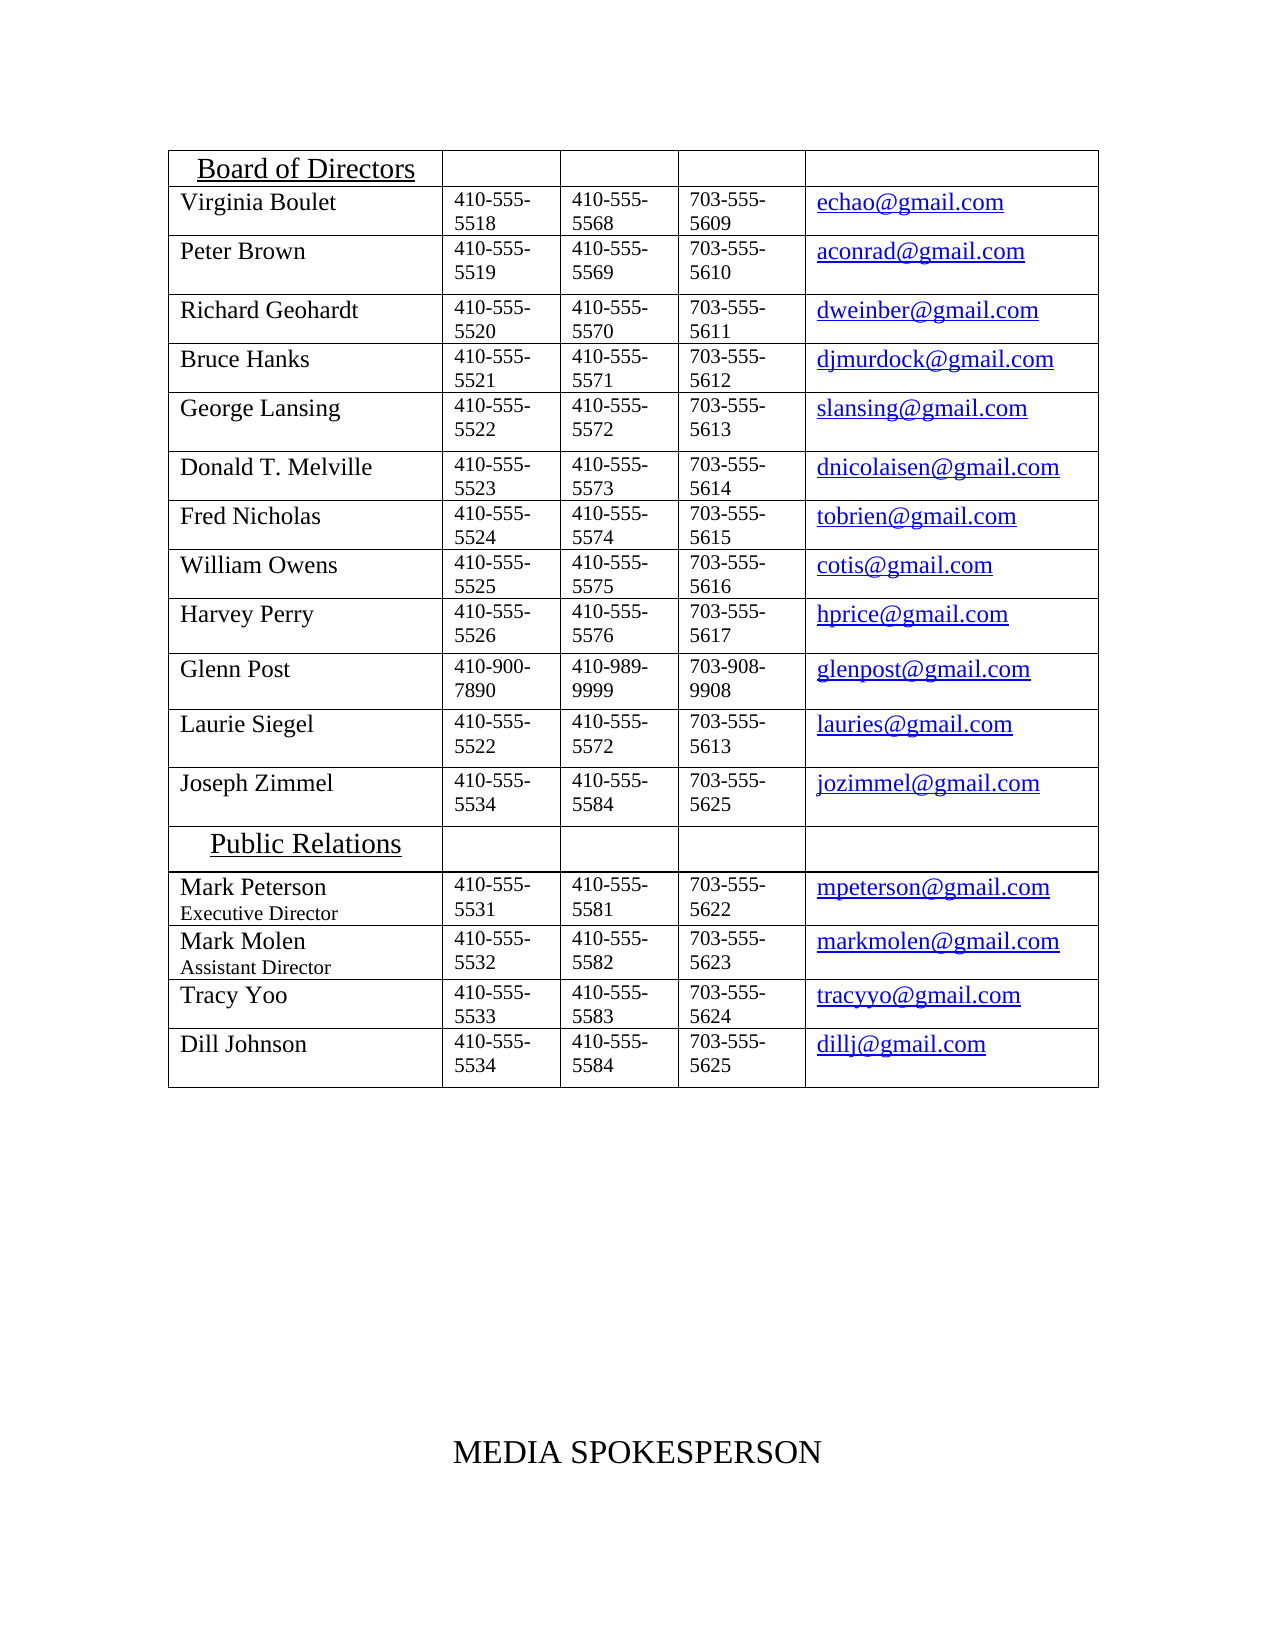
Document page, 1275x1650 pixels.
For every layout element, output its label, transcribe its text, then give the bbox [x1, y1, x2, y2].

table_cell 410-555-5534 [443, 1029, 560, 1087]
table_cell [806, 151, 1098, 186]
table_cell jozimmel@gmail.com [806, 768, 1098, 826]
table_cell 410-555-5570 [561, 295, 678, 343]
table_cell Mark Molen Assistant Director [169, 926, 442, 979]
table_cell Glenn Post [169, 654, 442, 708]
table_cell Laurie Siegel [169, 710, 442, 767]
table_cell 703-555-5623 [679, 926, 805, 979]
table_cell 410-555-5526 [443, 599, 560, 653]
table_cell 703-555-5613 [679, 710, 805, 767]
table_cell 410-555-5532 [443, 926, 560, 979]
table_cell slansing@gmail.com [806, 393, 1098, 451]
table_cell mpeterson@gmail.com [806, 873, 1098, 925]
table_cell 703-555-5624 [679, 980, 805, 1028]
table_cell [443, 827, 560, 871]
table_cell 410-555-5572 [561, 393, 678, 451]
table_cell tracyyo@gmail.com [806, 980, 1098, 1028]
table_cell 703-908-9908 [679, 654, 805, 708]
table_cell 410-555-5571 [561, 344, 678, 392]
table_cell [561, 827, 678, 871]
table_cell 703-555-5616 [679, 550, 805, 598]
table_cell Richard Geohardt [169, 295, 442, 343]
table_cell 703-555-5615 [679, 501, 805, 549]
table_cell [561, 151, 678, 186]
table_cell [806, 827, 1098, 871]
table_cell 410-555-5534 [443, 768, 560, 826]
table_cell 703-555-5614 [679, 452, 805, 500]
table_cell hprice@gmail.com [806, 599, 1098, 653]
table_cell 410-555-5581 [561, 873, 678, 925]
table_cell 703-555-5617 [679, 599, 805, 653]
table_cell djmurdock@gmail.com [806, 344, 1098, 392]
table_cell 410-989-9999 [561, 654, 678, 708]
table_cell 703-555-5622 [679, 873, 805, 925]
table_cell Fred Nicholas [169, 501, 442, 549]
table_cell 410-555-5524 [443, 501, 560, 549]
table_cell glenpost@gmail.com [806, 654, 1098, 708]
table_cell [679, 827, 805, 871]
table_cell 410-555-5574 [561, 501, 678, 549]
table_cell 410-900-7890 [443, 654, 560, 708]
table_cell 410-555-5573 [561, 452, 678, 500]
table_cell 410-555-5583 [561, 980, 678, 1028]
table_cell 410-555-5520 [443, 295, 560, 343]
table_cell 410-555-5584 [561, 1029, 678, 1087]
table_cell 410-555-5575 [561, 550, 678, 598]
table_cell 410-555-5522 [443, 710, 560, 767]
table_cell cotis@gmail.com [806, 550, 1098, 598]
table_cell 410-555-5582 [561, 926, 678, 979]
table_cell dnicolaisen@gmail.com [806, 452, 1098, 500]
table_cell 410-555-5576 [561, 599, 678, 653]
table_cell 410-555-5568 [561, 187, 678, 235]
table_cell Tracy Yoo [169, 980, 442, 1028]
table_cell 410-555-5523 [443, 452, 560, 500]
table_cell 703-555-5625 [679, 768, 805, 826]
table_cell 703-555-5612 [679, 344, 805, 392]
table_cell Joseph Zimmel [169, 768, 442, 826]
table_cell 703-555-5625 [679, 1029, 805, 1087]
table_cell dillj@gmail.com [806, 1029, 1098, 1087]
table_cell echao@gmail.com [806, 187, 1098, 235]
table_cell Dill Johnson [169, 1029, 442, 1087]
table_cell 410-555-5569 [561, 236, 678, 294]
table_cell William Owens [169, 550, 442, 598]
table_cell 703-555-5613 [679, 393, 805, 451]
table_cell George Lansing [169, 393, 442, 451]
table_cell Donald T. Melville [169, 452, 442, 500]
table_cell markmolen@gmail.com [806, 926, 1098, 979]
table_cell Bruce Hanks [169, 344, 442, 392]
table_cell 703-555-5609 [679, 187, 805, 235]
table_cell Peter Brown [169, 236, 442, 294]
text MEDIA SPOKESPERSON [187, 1433, 1087, 1471]
table_cell 410-555-5521 [443, 344, 560, 392]
table_cell 410-555-5525 [443, 550, 560, 598]
table_cell aconrad@gmail.com [806, 236, 1098, 294]
table_cell 410-555-5522 [443, 393, 560, 451]
table_cell [443, 151, 560, 186]
table_cell 410-555-5533 [443, 980, 560, 1028]
table_cell Public Relations [169, 827, 442, 871]
table_cell 410-555-5584 [561, 768, 678, 826]
table_cell lauries@gmail.com [806, 710, 1098, 767]
table_cell 703-555-5610 [679, 236, 805, 294]
table_cell [679, 151, 805, 186]
table_cell 703-555-5611 [679, 295, 805, 343]
table_cell 410-555-5531 [443, 873, 560, 925]
table_cell Virginia Boulet [169, 187, 442, 235]
table_cell Mark Peterson Executive Director [169, 873, 442, 925]
table_cell 410-555-5518 [443, 187, 560, 235]
table_cell Board of Directors [169, 151, 442, 186]
table_cell 410-555-5519 [443, 236, 560, 294]
table_cell 410-555-5572 [561, 710, 678, 767]
table_cell dweinber@gmail.com [806, 295, 1098, 343]
table_cell tobrien@gmail.com [806, 501, 1098, 549]
table_cell Harvey Perry [169, 599, 442, 653]
